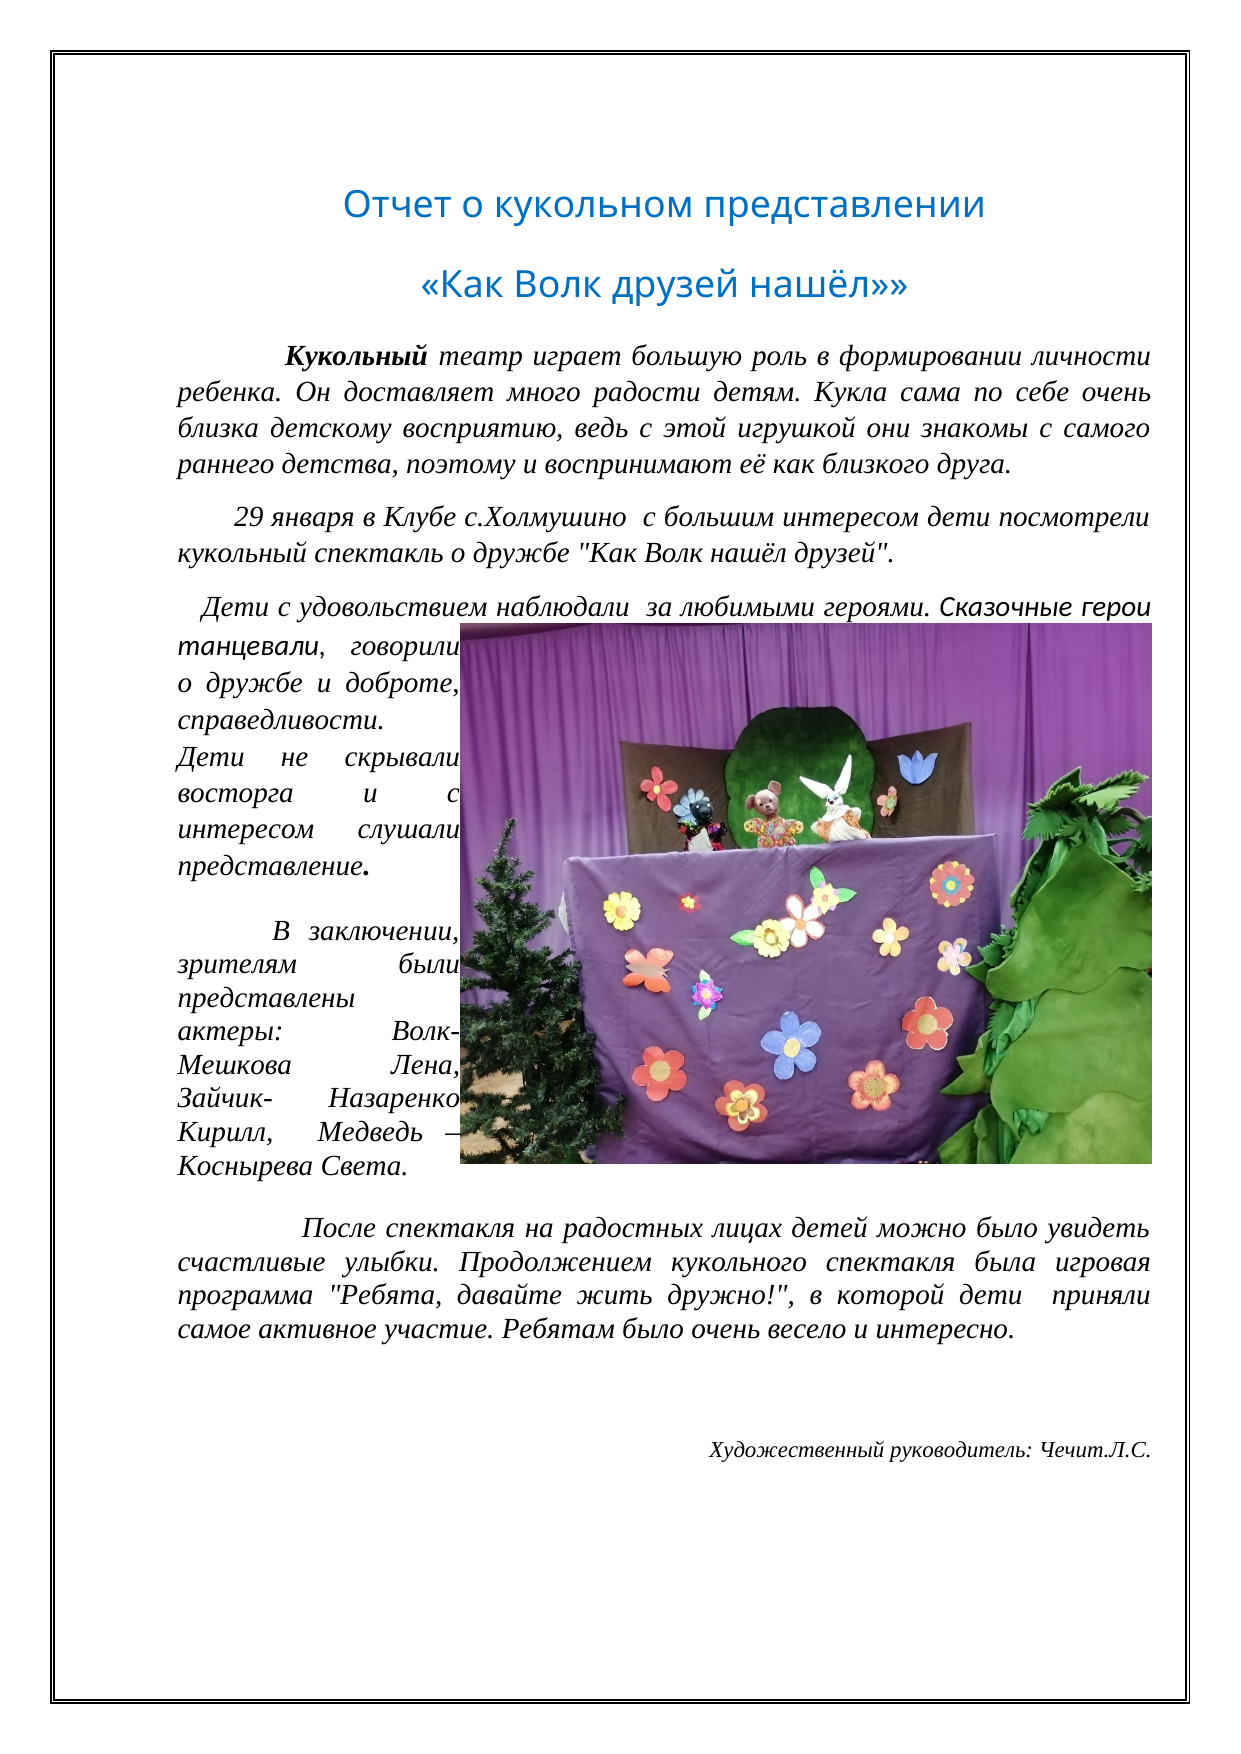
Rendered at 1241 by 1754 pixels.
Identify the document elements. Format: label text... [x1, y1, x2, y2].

text В заключении, зрителям были представлены актеры: Волк- Мешкова Лена, Зайчик- Назаренко Кирилл, Медведь –Коснырева Света. [177, 913, 1152, 1181]
text Художественный руководитель: Чечит.Л.С. [177, 1436, 1152, 1463]
text Отчет о кукольном представлении [177, 177, 1152, 228]
text Кукольный театр играет большую роль в формировании личности ребенка. Он доставляет много радости детям. Кукла сама по себе очень близка детскому восприятию, ведь с этой игрушкой они знакомы с самого раннего детства, поэтому и воспринимают её как близкого друга. [177, 338, 1152, 480]
text 29 января в Клубе с.Холмушино с большим интересом дети посмотрели кукольный спектакль о дружбе "Как Волк нашёл друзей". [177, 499, 1152, 569]
text После спектакля на радостных лицах детей можно было увидеть счастливые улыбки. Продолжением кукольного спектакля была игровая программа "Ребята, давайте жить дружно!", в которой дети приняли самое активное участие. Ребятам было очень весело и интересно. [177, 1210, 1152, 1344]
text Дети с удовольствием наблюдали за любимыми героями. Сказочные герои танцевали, говорили о дружбе и доброте, справедливости. Дети не скрывали восторга и с интересом слушали представление. [177, 588, 1152, 881]
text «Как Волк друзей нашёл»» [177, 258, 1152, 309]
picture [460, 623, 1152, 1164]
